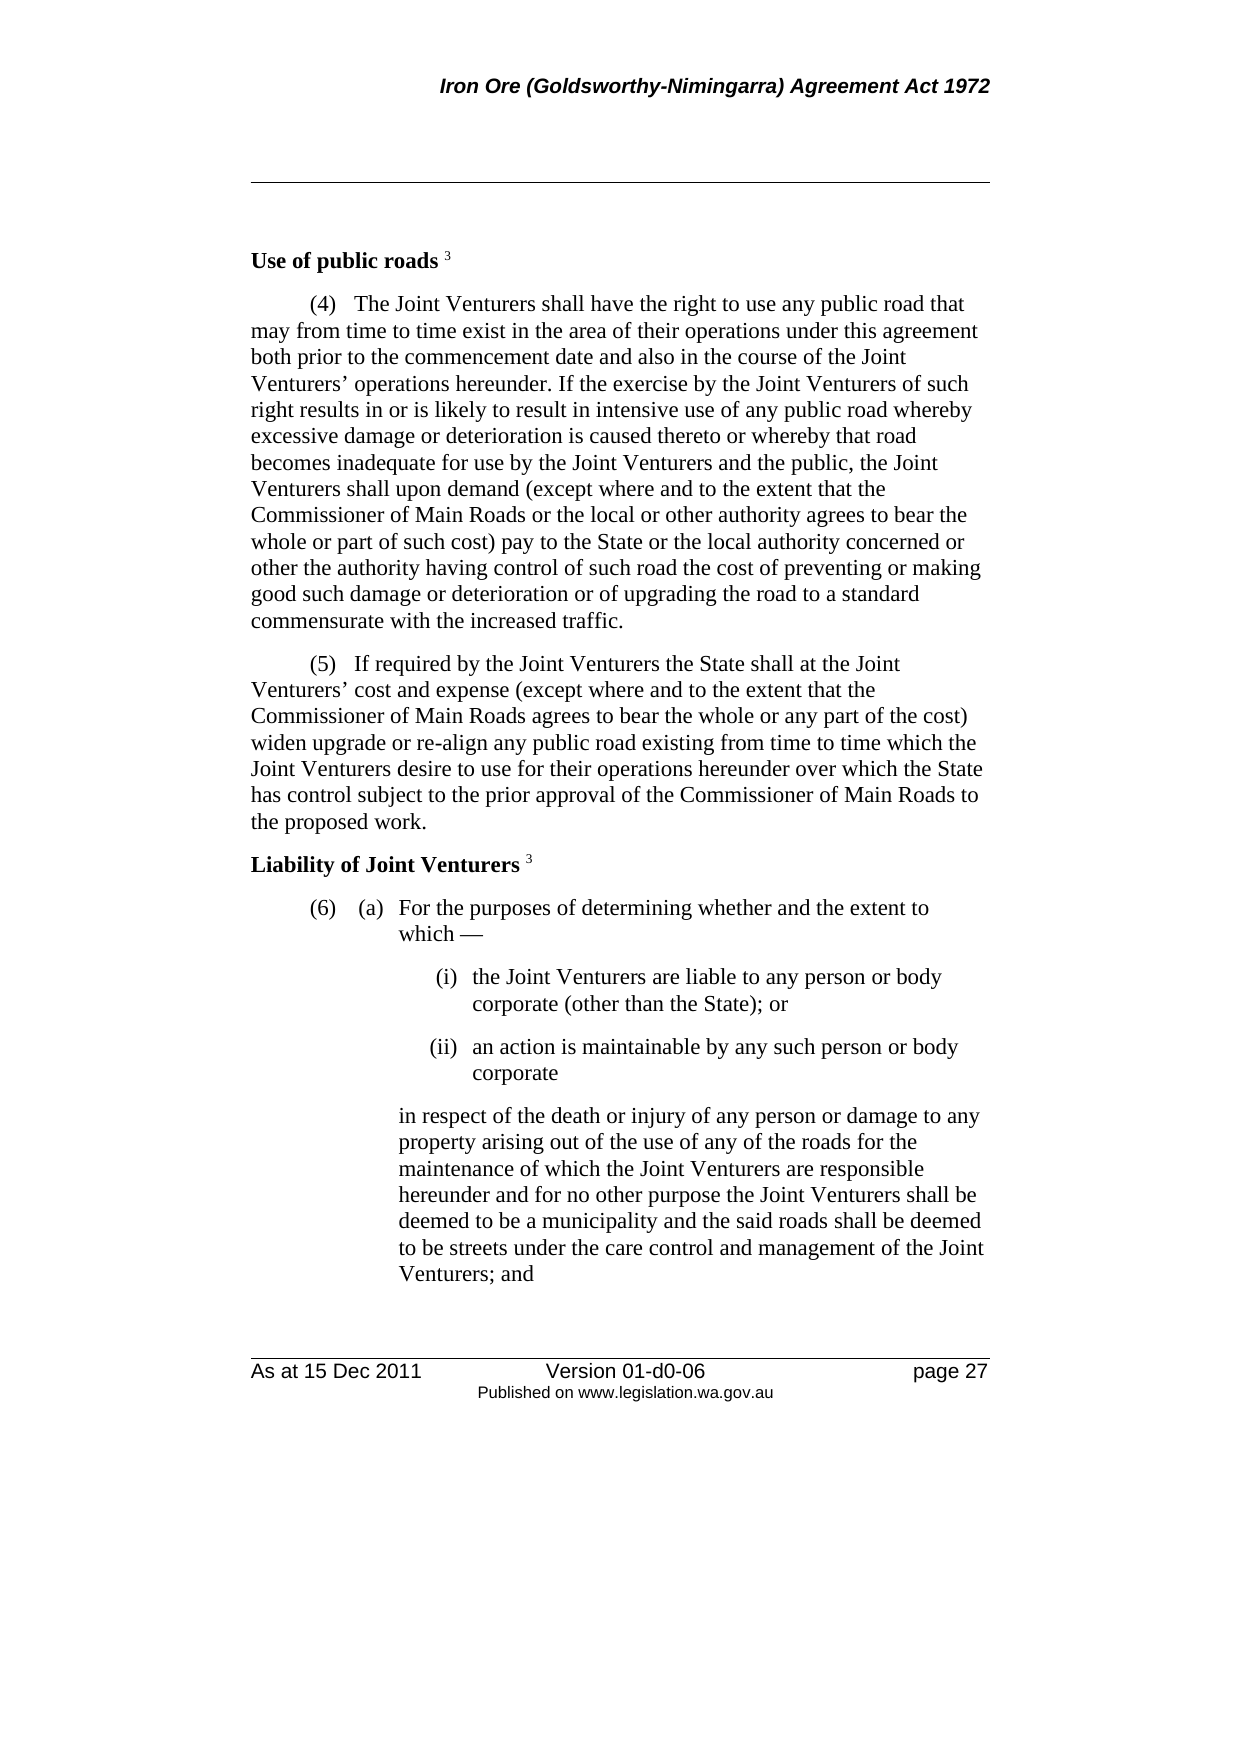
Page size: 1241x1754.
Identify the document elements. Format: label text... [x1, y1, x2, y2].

text Liability of Joint Venturers 3 [251, 851, 990, 877]
text Use of public roads 3 [251, 247, 990, 274]
text in respect of the death or injury of any person or damage to any property arising out of the use of any of the roads for the maintenance of which the Joint Venturers are responsible hereunder and for no other purpose the Joint Venturers shall be deemed to be a municipality and the said roads shall be deemed to be streets under the care control and management of the Joint Venturers; and [251, 1102, 990, 1287]
text (i) the Joint Venturers are liable to any person or body corporate (other than the State); or [251, 963, 990, 1016]
text (4) The Joint Venturers shall have the right to use any public road that may from time to time exist in the area of their operations under this agreement both prior to the commencement date and also in the course of the Joint Venturers’ operations hereunder. If the exercise by the Joint Venturers of such right results in or is likely to result in intensive use of any public road whereby excessive damage or deterioration is caused thereto or whereby that road becomes inadequate for use by the Joint Venturers and the public, the Joint Venturers shall upon demand (except where and to the extent that the Commissioner of Main Roads or the local or other authority agrees to bear the whole or part of such cost) pay to the State or the local authority concerned or other the authority having control of such road the cost of preventing or making good such damage or deterioration or of upgrading the road to a standard commensurate with the increased traffic. [251, 291, 990, 633]
text (6) (a) For the purposes of determining whether and the extent to which — [251, 894, 990, 947]
text (5) If required by the Joint Venturers the State shall at the Joint Venturers’ cost and expense (except where and to the extent that the Commissioner of Main Roads agrees to bear the whole or any part of the cost) widen upgrade or re-align any public road existing from time to time which the Joint Venturers desire to use for their operations hereunder over which the State has control subject to the prior approval of the Commissioner of Main Roads to the proposed work. [251, 650, 990, 834]
text (ii) an action is maintainable by any such person or body corporate [251, 1033, 990, 1085]
